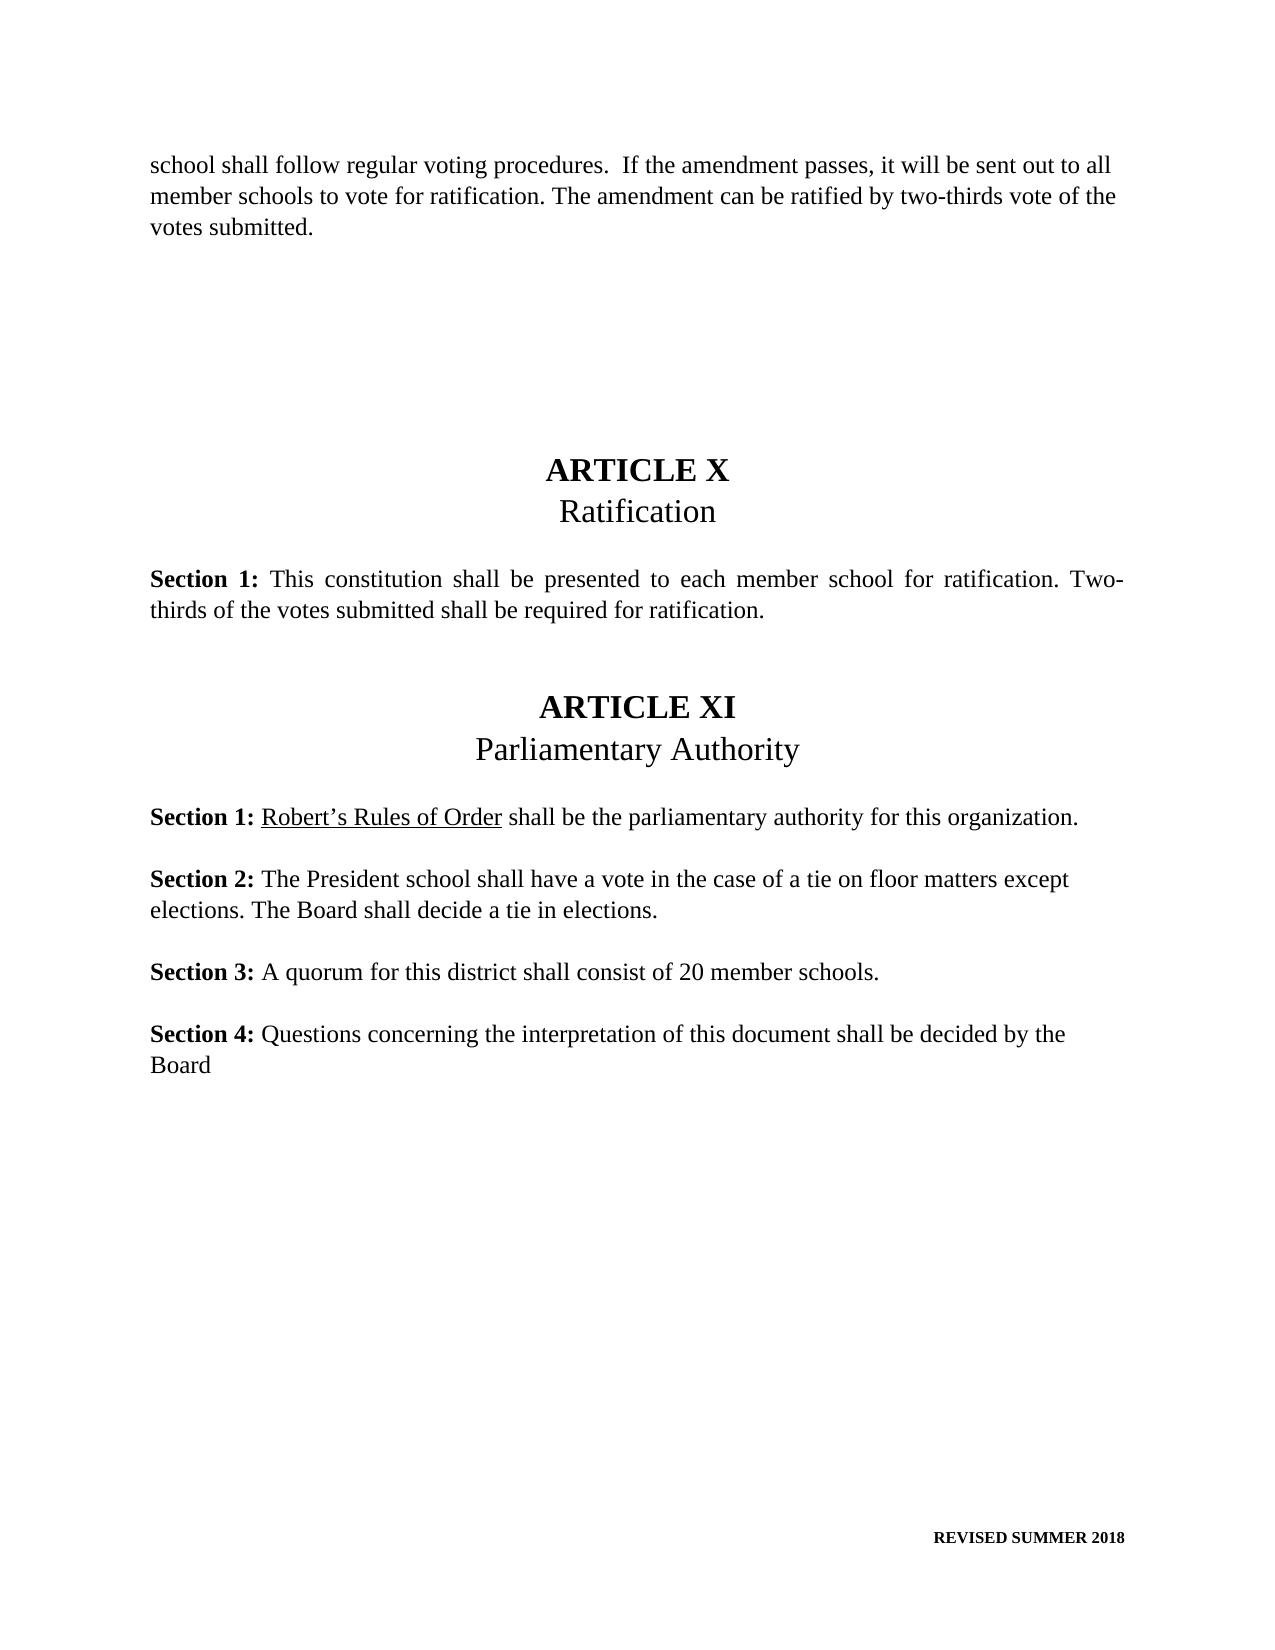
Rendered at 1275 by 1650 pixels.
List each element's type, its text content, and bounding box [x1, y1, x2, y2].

text ARTICLE XI [150, 688, 1125, 726]
text Section 1: This constitution shall be presented to each member school for ratification. Two-thirds of the votes submitted shall be required for ratification. [150, 564, 1125, 623]
text Ratification [150, 491, 1125, 529]
text ARTICLE X [150, 450, 1125, 488]
text Section 2: The President school shall have a vote in the case of a tie on floor matters except elections. The Board shall decide a tie in elections. [150, 864, 1125, 923]
text Section 4: Questions concerning the interpretation of this document shall be decided by the Board [150, 1019, 1125, 1079]
text Section 1: Robert’s Rules of Order shall be the parliamentary authority for this organization. [150, 802, 1125, 830]
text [150, 150, 1125, 241]
text Section 3: A quorum for this district shall consist of 20 member schools. [150, 957, 1125, 986]
text Parliamentary Authority [150, 729, 1125, 767]
